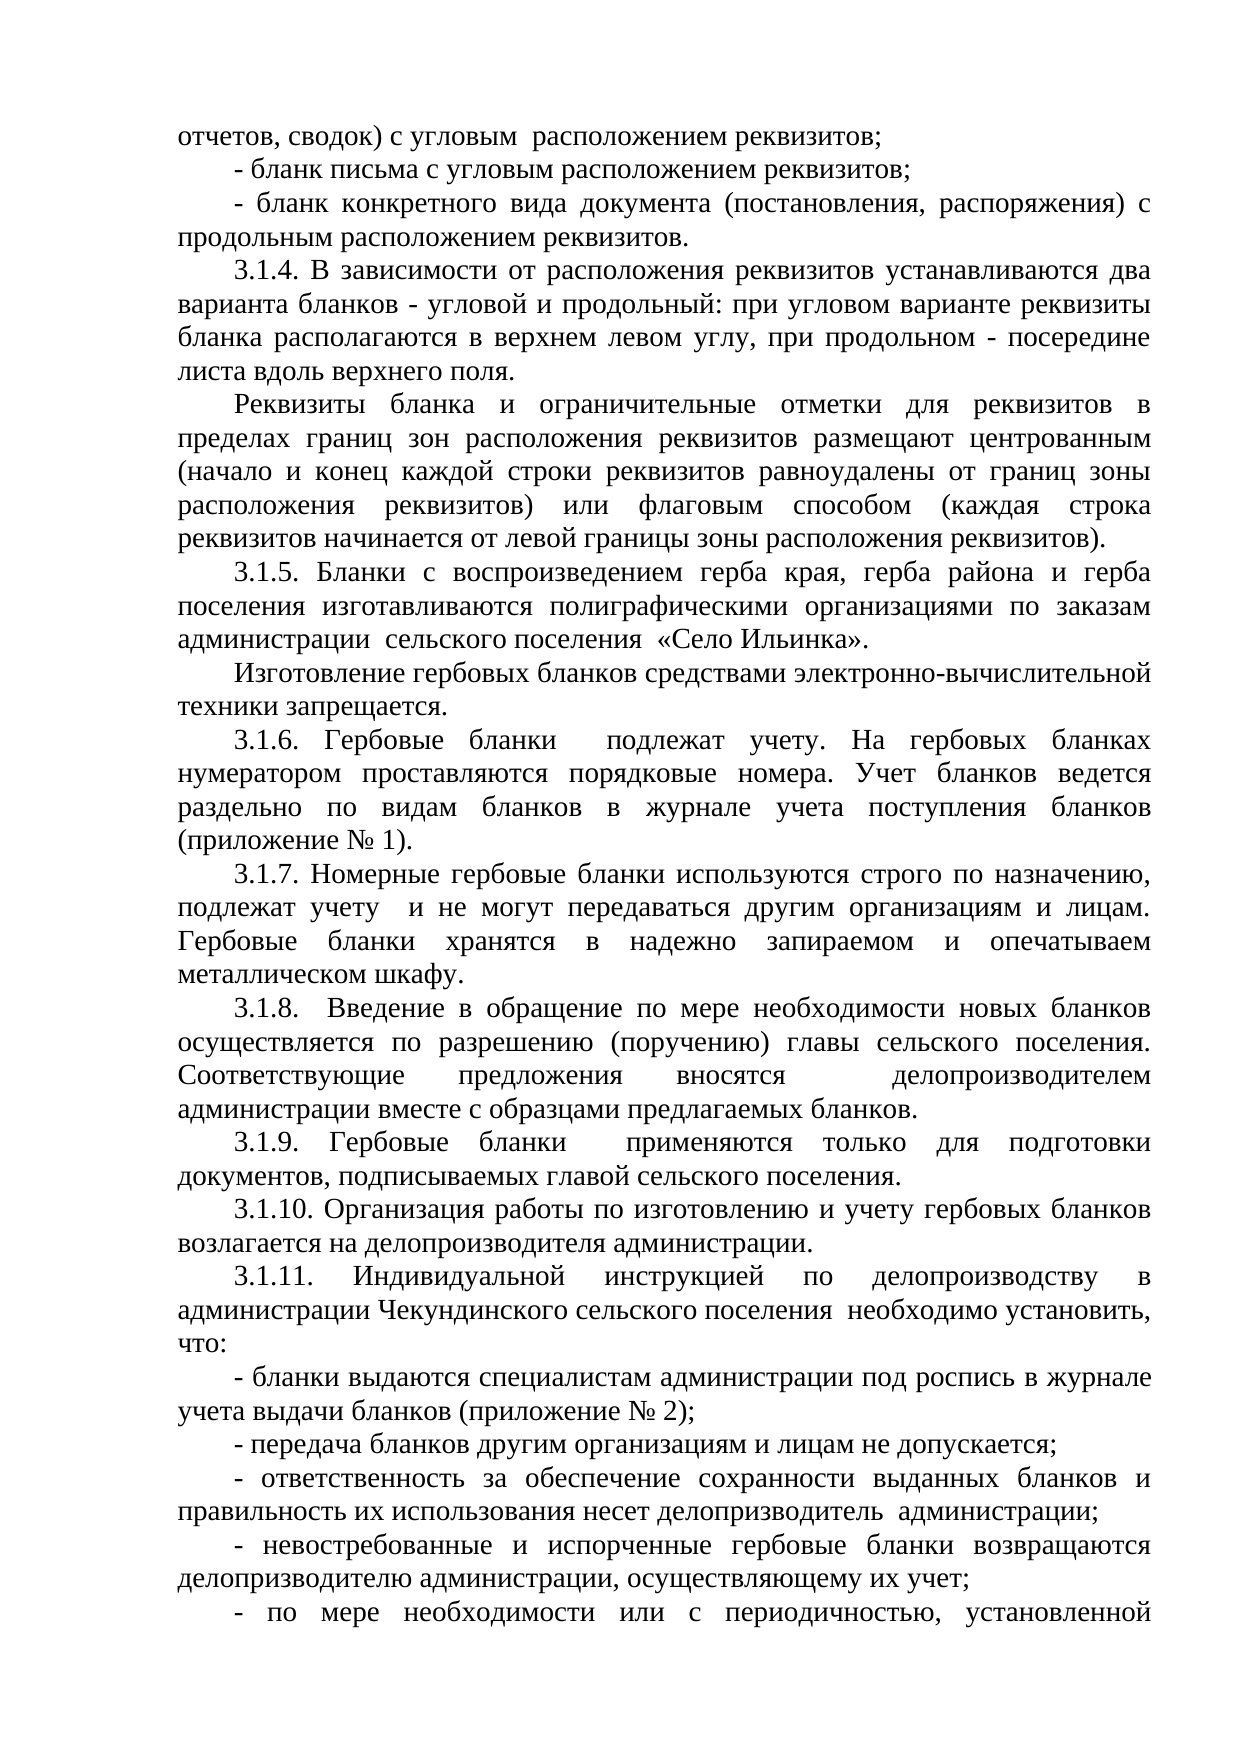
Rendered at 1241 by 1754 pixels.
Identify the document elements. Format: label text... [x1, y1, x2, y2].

text - ответственность за обеспечение сохранности выданных бланков и правильность их использования несет делопризводитель администрации; [177, 1460, 1152, 1527]
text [177, 1594, 1152, 1627]
text 3.1.7. Номерные гербовые бланки используются строго по назначению, подлежат учету и не могут передаваться другим организациям и лицам. Гербовые бланки хранятся в надежно запираемом и опечатываем металлическом шкафу. [177, 856, 1152, 990]
text 3.1.6. Гербовые бланки подлежат учету. На гербовых бланках нумератором проставляются порядковые номера. Учет бланков ведется раздельно по видам бланков в журнале учета поступления бланков (приложение № 1). [177, 722, 1152, 856]
text 3.1.8. Введение в обращение по мере необходимости новых бланков осуществляется по разрешению (поручению) главы сельского поселения. Соответствующие предложения вносятся делопроизводителем администрации вместе с образцами предлагаемых бланков. [177, 990, 1152, 1124]
text 3.1.5. Бланки с воспроизведением герба края, герба района и герба поселения изготавливаются полиграфическими организациями по заказам администрации сельского поселения «Село Ильинка». [177, 554, 1152, 655]
text 3.1.11. Индивидуальной инструкцией по делопроизводству в администрации Чекундинского сельского поселения необходимо установить, что: [177, 1258, 1152, 1359]
text - бланки выдаются специалистам администрации под роспись в журнале учета выдачи бланков (приложение № 2); [177, 1359, 1152, 1426]
text Реквизиты бланка и ограничительные отметки для реквизитов в пределах границ зон расположения реквизитов размещают центрованным (начало и конец каждой строки реквизитов равноудалены от границ зоны расположения реквизитов) или флаговым способом (каждая строка реквизитов начинается от левой границы зоны расположения реквизитов). [177, 386, 1152, 554]
text 3.1.10. Организация работы по изготовлению и учету гербовых бланков возлагается на делопроизводителя администрации. [177, 1191, 1152, 1258]
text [177, 118, 1152, 152]
text 3.1.4. В зависимости от расположения реквизитов устанавливаются два варианта бланков - угловой и продольный: при угловом варианте реквизиты бланка располагаются в верхнем левом углу, при продольном - посередине листа вдоль верхнего поля. [177, 252, 1152, 386]
text - передача бланков другим организациям и лицам не допускается; [177, 1426, 1152, 1460]
text - невостребованные и испорченные гербовые бланки возвращаются делопризводителю администрации, осуществляющему их учет; [177, 1527, 1152, 1594]
text - бланк письма с угловым расположением реквизитов; [177, 152, 1152, 185]
text - бланк конкретного вида документа (постановления, распоряжения) с продольным расположением реквизитов. [177, 185, 1152, 252]
text Изготовление гербовых бланков средствами электронно-вычислительной техники запрещается. [177, 655, 1152, 722]
text 3.1.9. Гербовые бланки применяются только для подготовки документов, подписываемых главой сельского поселения. [177, 1124, 1152, 1191]
